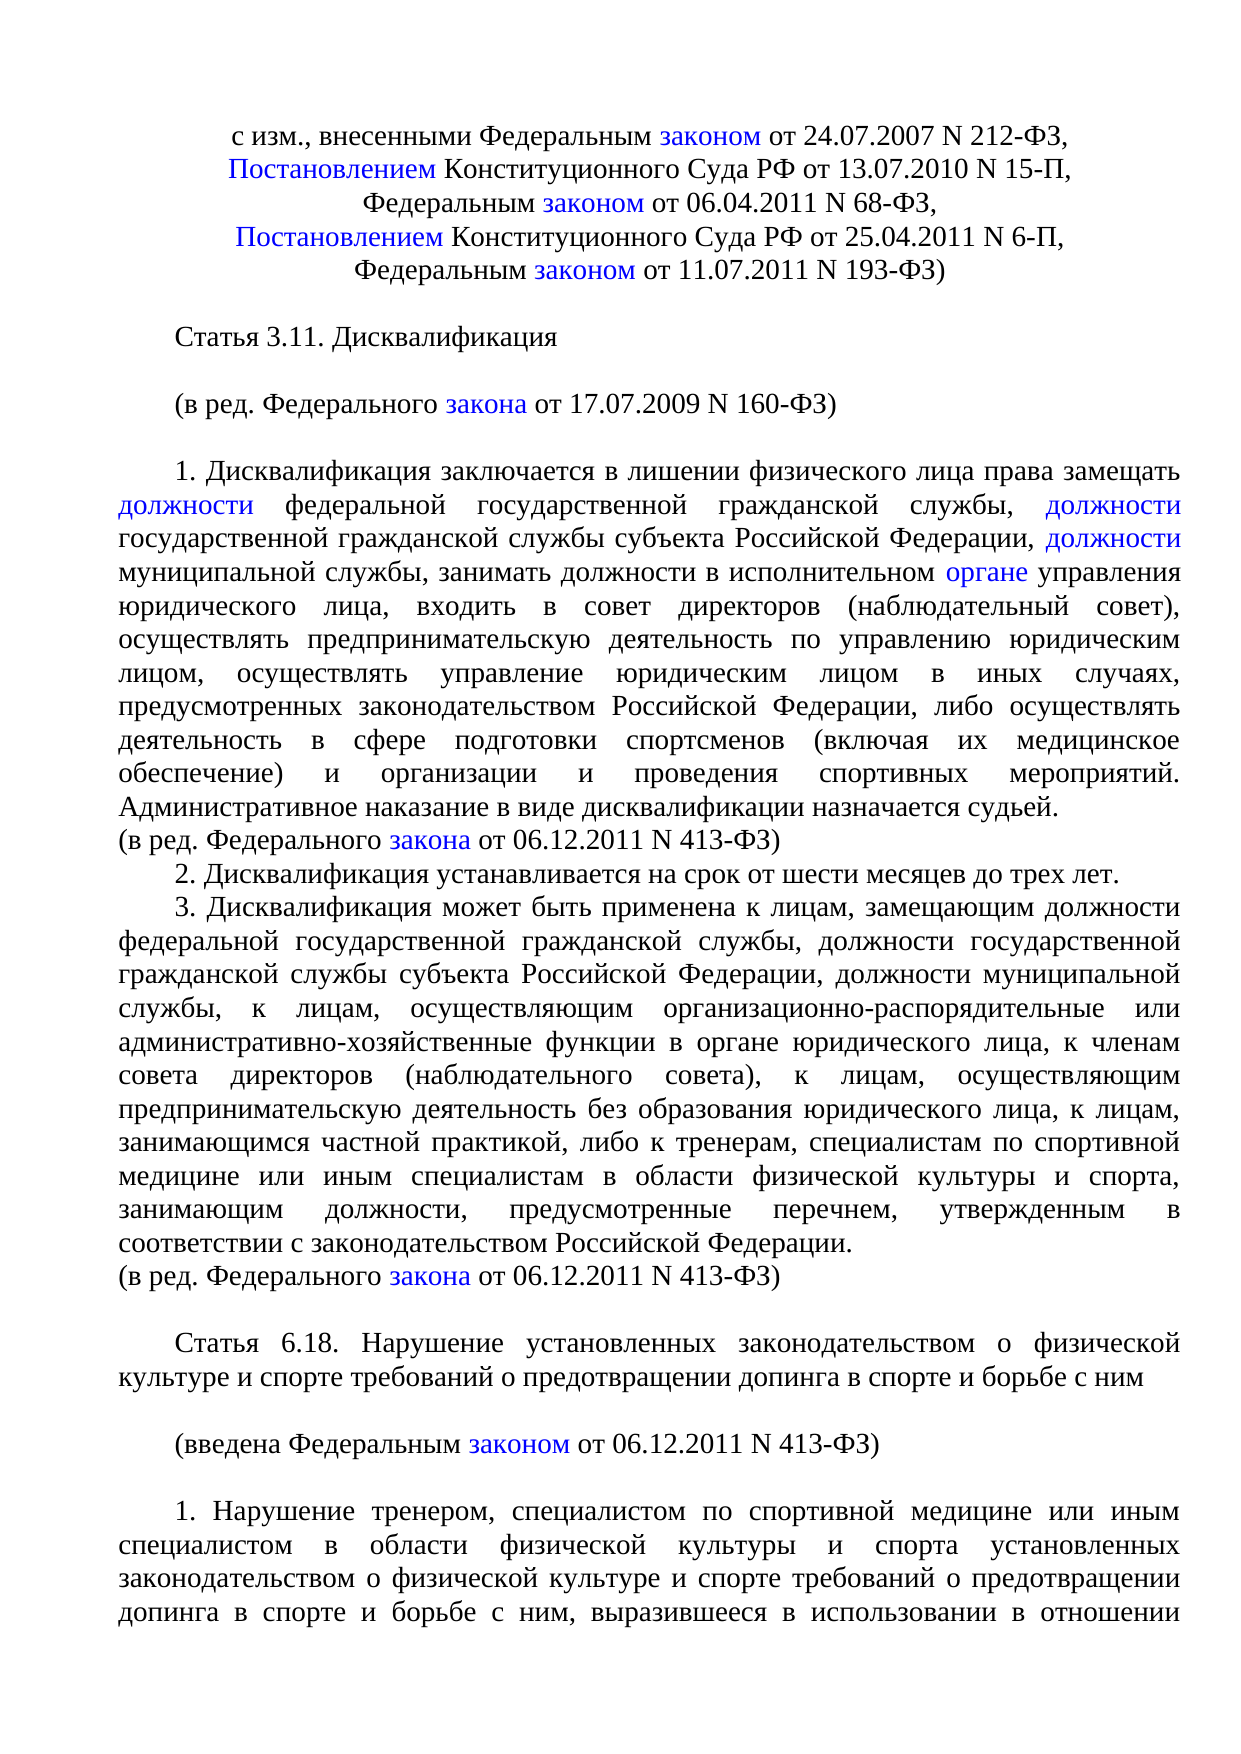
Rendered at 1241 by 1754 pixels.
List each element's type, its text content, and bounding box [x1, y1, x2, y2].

text 2. Дисквалификация устанавливается на срок от шести месяцев до трех лет. [118, 856, 1181, 889]
text Постановлением Конституционного Суда РФ от 13.07.2010 N 15-П, [118, 152, 1181, 185]
text (в ред. Федерального закона от 06.12.2011 N 413-ФЗ) [118, 1258, 1181, 1292]
text с изм., внесенными Федеральным законом от 24.07.2007 N 212-ФЗ, [118, 118, 1181, 152]
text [118, 1493, 1181, 1627]
text (введена Федеральным законом от 06.12.2011 N 413-ФЗ) [118, 1426, 1181, 1460]
text (в ред. Федерального закона от 17.07.2009 N 160-ФЗ) [118, 386, 1181, 420]
text Статья 3.11. Дисквалификация [118, 319, 1181, 353]
text Федеральным законом от 11.07.2011 N 193-ФЗ) [118, 252, 1181, 286]
text Федеральным законом от 06.04.2011 N 68-ФЗ, [118, 185, 1181, 219]
text 3. Дисквалификация может быть применена к лицам, замещающим должности федеральной государственной гражданской службы, должности государственной гражданской службы субъекта Российской Федерации, должности муниципальной службы, к лицам, осуществляющим организационно-распорядительные или административно-хозяйственные функции в органе юридического лица, к членам совета директоров (наблюдательного совета), к лицам, осуществляющим предпринимательскую деятельность без образования юридического лица, к лицам, занимающимся частной практикой, либо к тренерам, специалистам по спортивной медицине или иным специалистам в области физической культуры и спорта, занимающим должности, предусмотренные перечнем, утвержденным в соответствии с законодательством Российской Федерации. [118, 889, 1181, 1258]
text Постановлением Конституционного Суда РФ от 25.04.2011 N 6-П, [118, 219, 1181, 252]
text (в ред. Федерального закона от 06.12.2011 N 413-ФЗ) [118, 822, 1181, 856]
text 1. Дисквалификация заключается в лишении физического лица права замещать должности федеральной государственной гражданской службы, должности государственной гражданской службы субъекта Российской Федерации, должности муниципальной службы, занимать должности в исполнительном органе управления юридического лица, входить в совет директоров (наблюдательный совет), осуществлять предпринимательскую деятельность по управлению юридическим лицом, осуществлять управление юридическим лицом в иных случаях, предусмотренных законодательством Российской Федерации, либо осуществлять деятельность в сфере подготовки спортсменов (включая их медицинское обеспечение) и организации и проведения спортивных мероприятий. Административное наказание в виде дисквалификации назначается судьей. [118, 453, 1181, 822]
text Статья 6.18. Нарушение установленных законодательством о физической культуре и спорте требований о предотвращении допинга в спорте и борьбе с ним [118, 1326, 1181, 1393]
